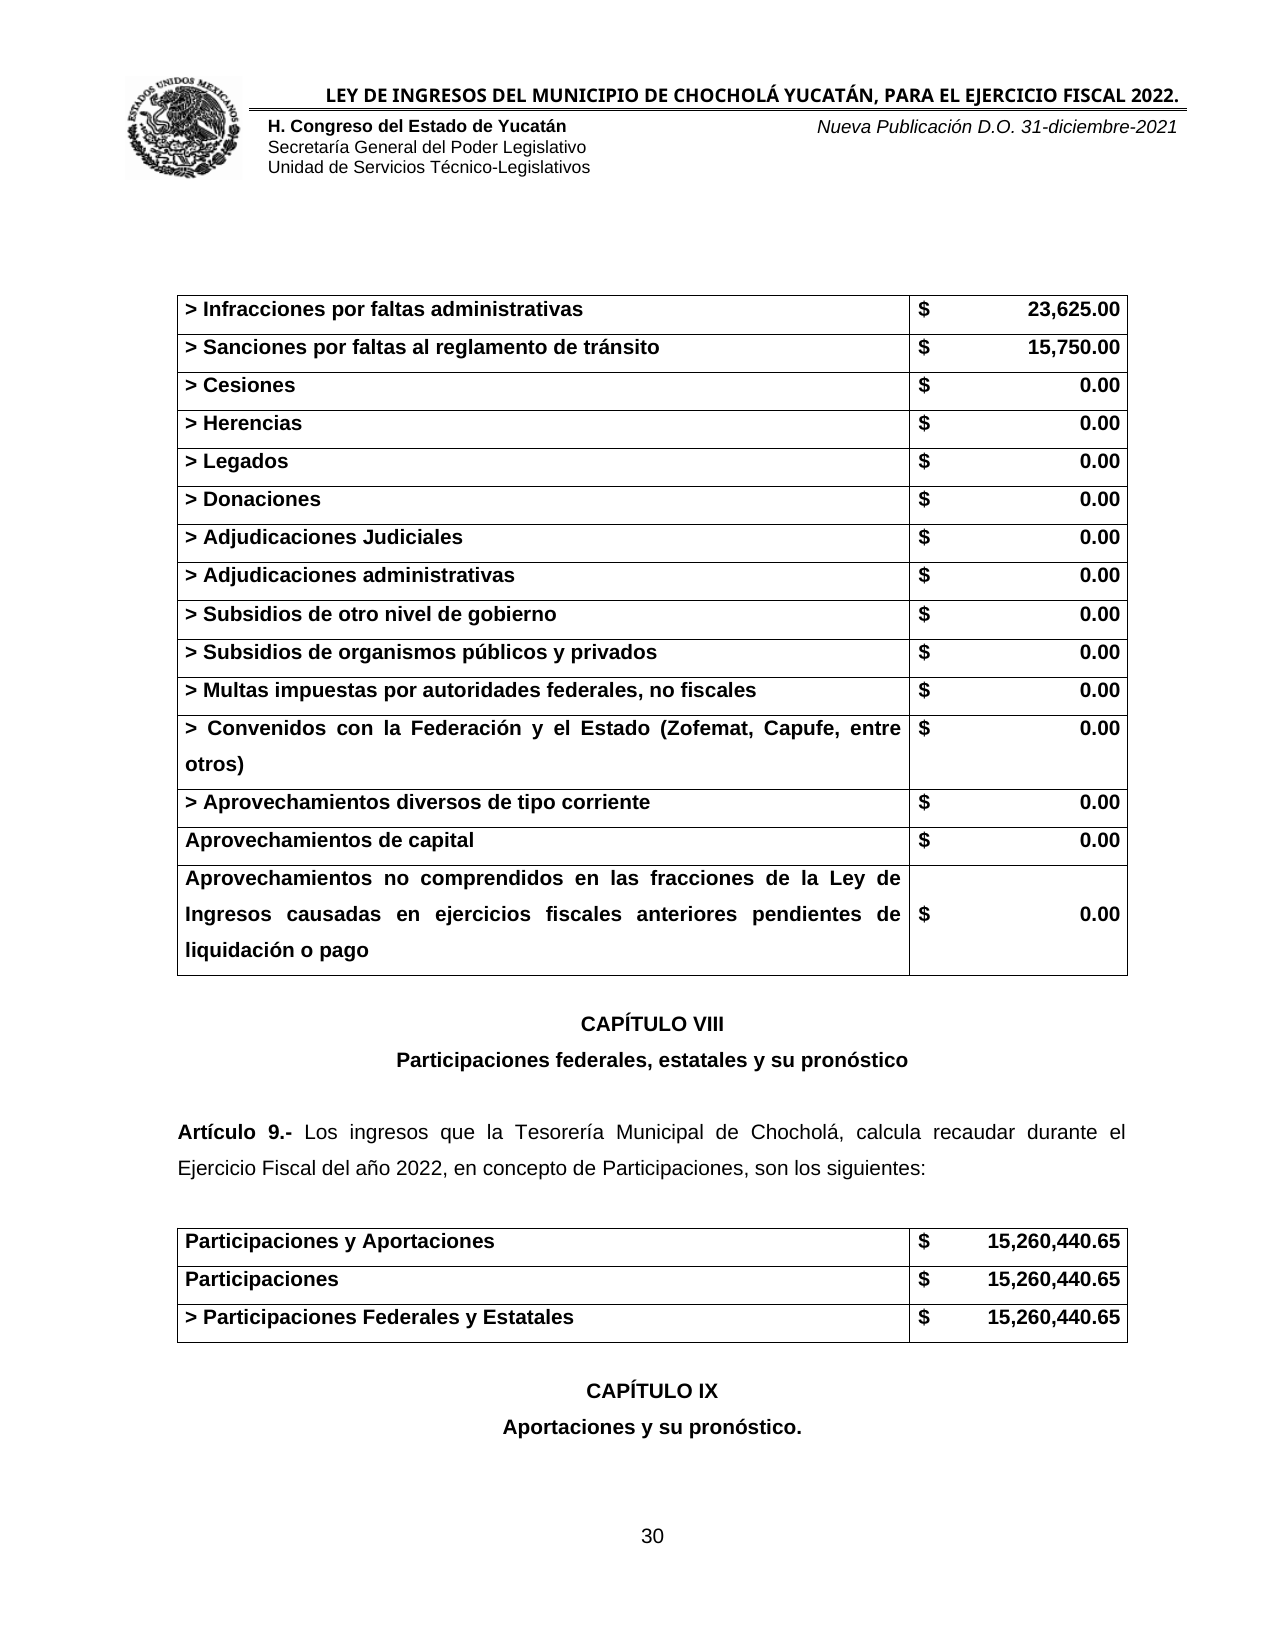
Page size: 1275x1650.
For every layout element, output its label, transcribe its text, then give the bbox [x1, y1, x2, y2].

table_cell > Herencias [178, 411, 909, 448]
table_cell $ 23,625.00 [910, 296, 1127, 333]
text Aportaciones y su pronóstico. [177, 1415, 1127, 1439]
table_cell $ 0.00 [910, 449, 1127, 486]
table_cell > Legados [178, 449, 909, 486]
table_cell $ 0.00 [910, 640, 1127, 677]
table_cell $ 0.00 [910, 601, 1127, 638]
table_cell $ 0.00 [910, 373, 1127, 410]
table_cell $ 0.00 [910, 487, 1127, 524]
table_cell $ 0.00 [910, 525, 1127, 562]
table_cell > Adjudicaciones Judiciales [178, 525, 909, 562]
table_header Participaciones y Aportaciones [178, 1229, 909, 1266]
table_cell > Subsidios de otro nivel de gobierno [178, 601, 909, 638]
table_cell $ 0.00 [910, 678, 1127, 715]
table_cell $ 15,260,440.65 [910, 1305, 1127, 1342]
table_cell $ 0.00 [910, 716, 1127, 789]
table_cell > Cesiones [178, 373, 909, 410]
text CAPÍTULO IX [177, 1379, 1127, 1403]
table_cell > Donaciones [178, 487, 909, 524]
table_cell > Multas impuestas por autoridades federales, no fiscales [178, 678, 909, 715]
text CAPÍTULO VIII [177, 1012, 1127, 1036]
table_cell Aprovechamientos de capital [178, 828, 909, 865]
table_cell $ 15,750.00 [910, 335, 1127, 372]
table_cell > Participaciones Federales y Estatales [178, 1305, 909, 1342]
table_cell > Subsidios de organismos públicos y privados [178, 640, 909, 677]
table_header $ 15,260,440.65 [910, 1229, 1127, 1266]
table_cell $ 0.00 [910, 828, 1127, 865]
table_cell $ 0.00 [910, 411, 1127, 448]
table_cell > Infracciones por faltas administrativas [178, 296, 909, 333]
table_cell > Adjudicaciones administrativas [178, 563, 909, 600]
table_cell > Sanciones por faltas al reglamento de tránsito [178, 335, 909, 372]
table_cell > Aprovechamientos diversos de tipo corriente [178, 790, 909, 827]
table_cell $ 0.00 [910, 563, 1127, 600]
table_cell $ 0.00 [910, 790, 1127, 827]
table_cell Participaciones [178, 1267, 909, 1304]
table_cell $ 15,260,440.65 [910, 1267, 1127, 1304]
text Artículo 9.- Los ingresos que la Tesorería Municipal de Chocholá, calcula recaudar durante el Ejercicio Fiscal del año 2022, en concepto de Participaciones, son los siguientes: [177, 1120, 1127, 1180]
table_cell > Convenidos con la Federación y el Estado (Zofemat, Capufe, entre otros) [178, 716, 909, 789]
text Participaciones federales, estatales y su pronóstico [177, 1048, 1127, 1072]
table_cell $ 0.00 [910, 866, 1127, 975]
table_cell Aprovechamientos no comprendidos en las fracciones de la Ley de Ingresos causadas en ejercicios fiscales anteriores pendientes de liquidación o pago [178, 866, 909, 975]
